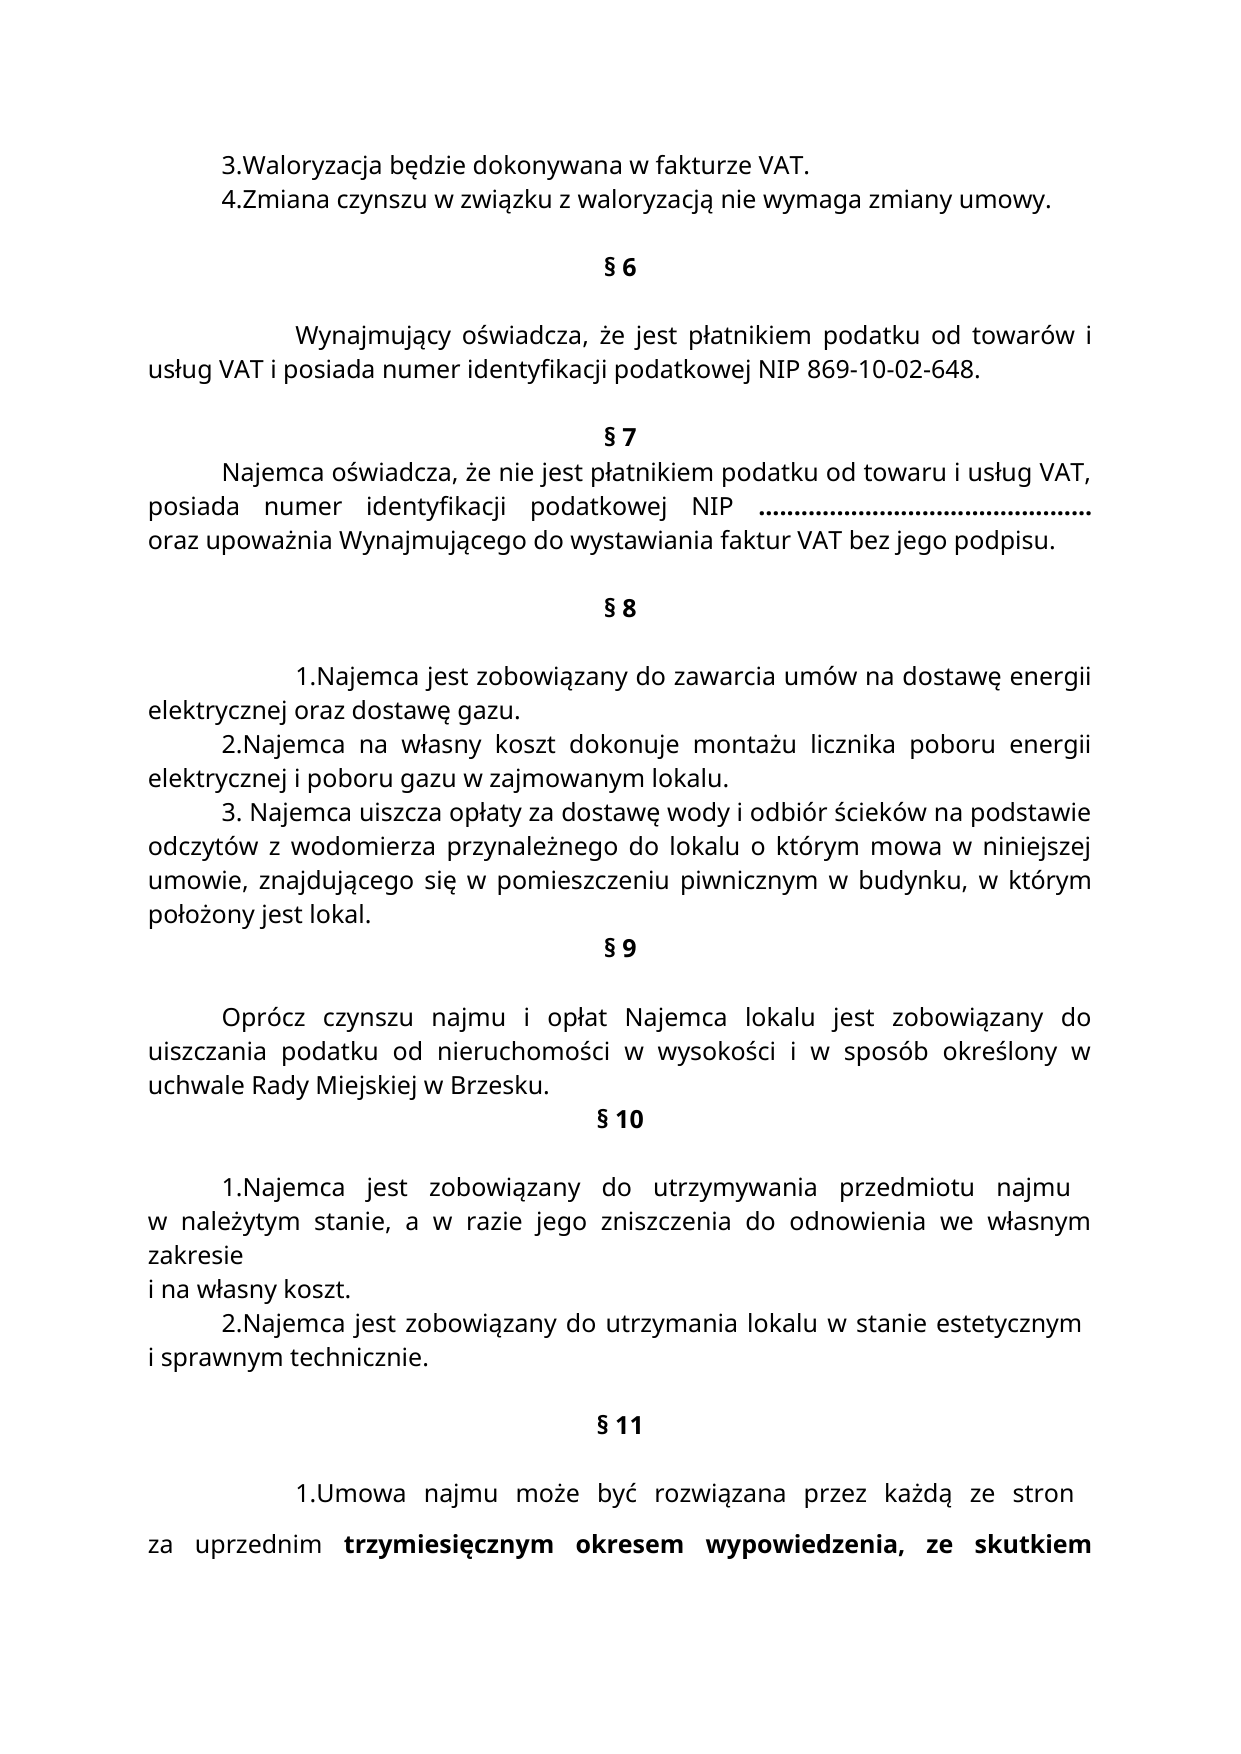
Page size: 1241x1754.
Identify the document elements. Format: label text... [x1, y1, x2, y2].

text Oprócz czynszu najmu i opłat Najemca lokalu jest zobowiązany do uiszczania podatku od nieruchomości w wysokości i w sposób określony w uchwale Rady Miejskiej w Brzesku. [148, 999, 1093, 1101]
text 2.Najemca jest zobowiązany do utrzymania lokalu w stanie estetycznym i sprawnym technicznie. [148, 1306, 1093, 1374]
text Najemca oświadcza, że nie jest płatnikiem podatku od towaru i usług VAT, posiada numer identyfikacji podatkowej NIP ............................................... oraz upoważnia Wynajmującego do wystawiania faktur VAT bez jego podpisu. [148, 454, 1093, 556]
text 3. Najemca uiszcza opłaty za dostawę wody i odbiór ścieków na podstawie odczytów z wodomierza przynależnego do lokalu o którym mowa w niniejszej umowie, znajdującego się w pomieszczeniu piwnicznym w budynku, w którym położony jest lokal. [148, 795, 1093, 931]
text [148, 1476, 1093, 1561]
text § 11 [148, 1408, 1093, 1442]
text § 10 [148, 1101, 1093, 1135]
text Wynajmujący oświadcza, że jest płatnikiem podatku od towarów i usług VAT i posiada numer identyfikacji podatkowej NIP 869-10-02-648. [148, 318, 1093, 386]
text § 9 [148, 931, 1093, 965]
text 1.Najemca jest zobowiązany do zawarcia umów na dostawę energii elektrycznej oraz dostawę gazu. [148, 658, 1093, 727]
text § 8 [148, 590, 1093, 624]
text 3.Waloryzacja będzie dokonywana w fakturze VAT. [148, 148, 1093, 182]
text 2.Najemca na własny koszt dokonuje montażu licznika poboru energii elektrycznej i poboru gazu w zajmowanym lokalu. [148, 727, 1093, 795]
text § 6 [148, 250, 1093, 284]
text § 7 [148, 420, 1093, 454]
text 4.Zmiana czynszu w związku z waloryzacją nie wymaga zmiany umowy. [148, 182, 1093, 216]
text 1.Najemca jest zobowiązany do utrzymywania przedmiotu najmu w należytym stanie, a w razie jego zniszczenia do odnowienia we własnym zakresie i na własny koszt. [148, 1169, 1093, 1306]
